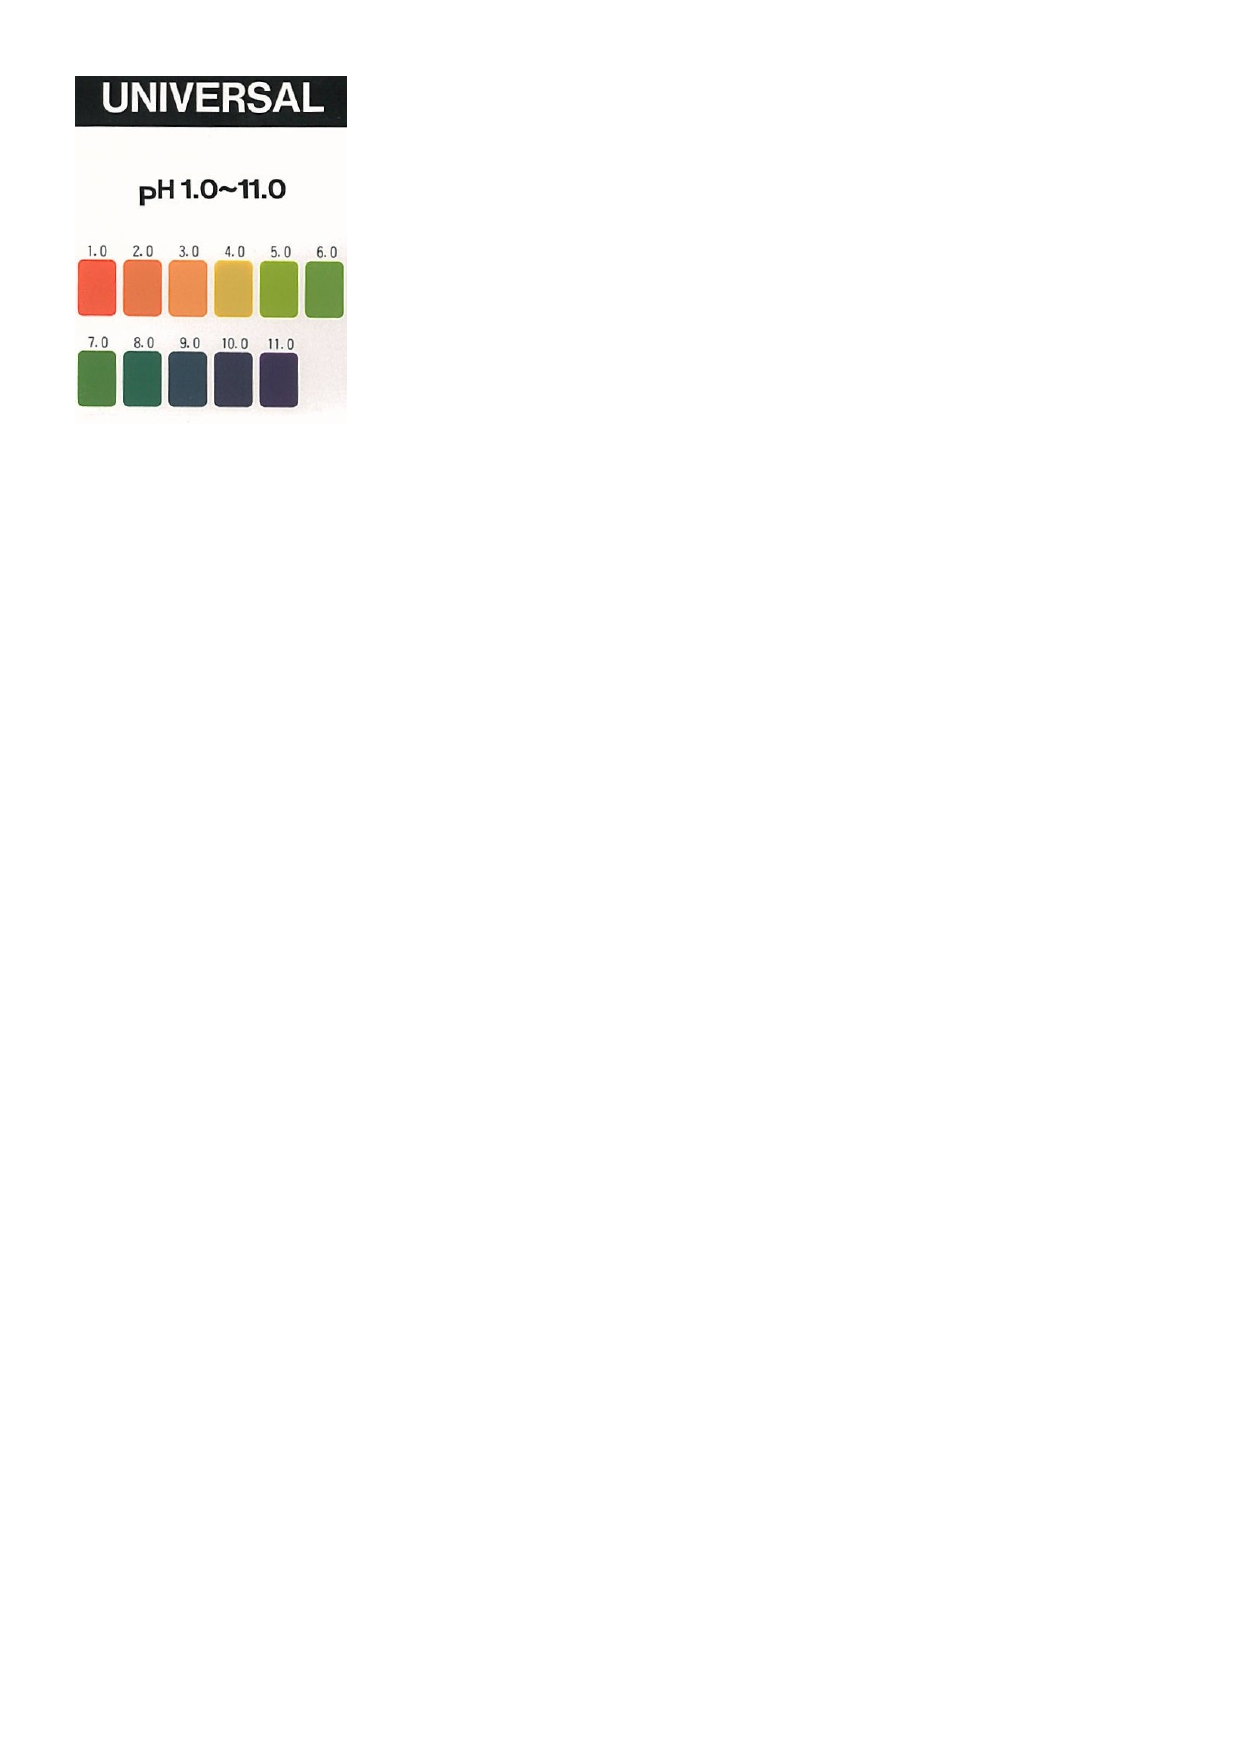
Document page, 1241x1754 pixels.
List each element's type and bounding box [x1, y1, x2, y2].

picture [75, 76, 347, 424]
